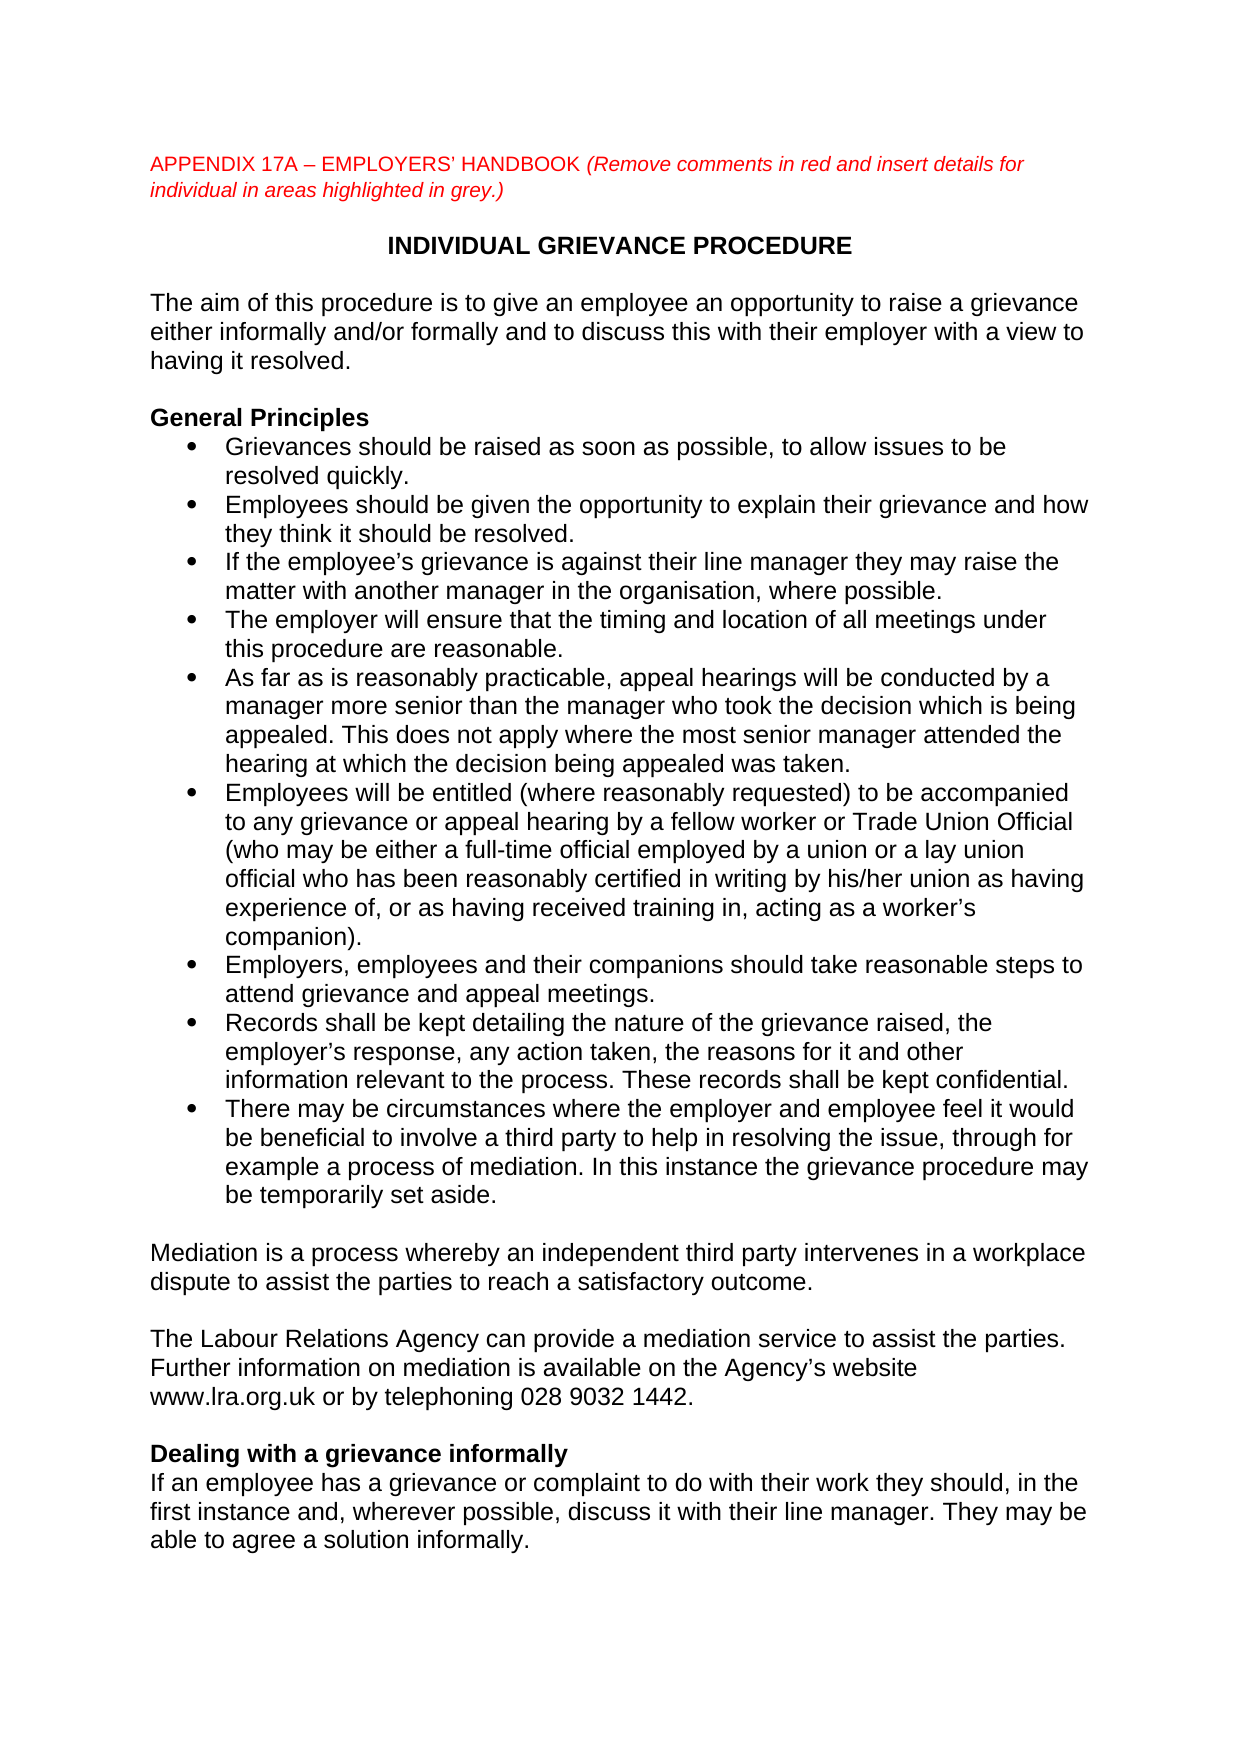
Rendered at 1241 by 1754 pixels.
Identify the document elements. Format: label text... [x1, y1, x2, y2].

list Employees will be entitled (where reasonably requested) to be accompanied to any grievance or appeal hearing by a fellow worker or Trade Union Official (who may be either a full-time official employed by a union or a lay union official who has been reasonably certified in writing by his/her union as having experience of, or as having received training in, acting as a worker’s companion). [187, 778, 1090, 950]
list Employers, employees and their companions should take reasonable steps to attend grievance and appeal meetings. [187, 950, 1090, 1008]
text If an employee has a grievance or complaint to do with their work they should, in the first instance and, wherever possible, discuss it with their line manager. They may be able to agree a solution informally. [150, 1468, 1090, 1554]
list Employees should be given the opportunity to explain their grievance and how they think it should be resolved. [187, 490, 1090, 547]
text The aim of this procedure is to give an employee an opportunity to raise a grievance either informally and/or formally and to discuss this with their employer with a view to having it resolved. [150, 288, 1090, 374]
list There may be circumstances where the employer and employee feel it would be beneficial to involve a third party to help in resolving the issue, through for example a process of mediation. In this instance the grievance procedure may be temporarily set aside. [187, 1094, 1090, 1209]
text The Labour Relations Agency can provide a mediation service to assist the parties. Further information on mediation is available on the Agency’s website www.lra.org.uk or by telephoning 028 9032 1442. [150, 1324, 1090, 1411]
text Dealing with a grievance informally [150, 1439, 1090, 1468]
text APPENDIX 17A – EMPLOYERS’ HANDBOOK (Remove comments in red and insert details for individual in areas highlighted in grey.) [150, 150, 1090, 202]
list The employer will ensure that the timing and location of all meetings under this procedure are reasonable. [187, 605, 1090, 662]
list As far as is reasonably practicable, appeal hearings will be conducted by a manager more senior than the manager who took the decision which is being appealed. This does not apply where the most senior manager attended the hearing at which the decision being appealed was taken. [187, 662, 1090, 778]
text Mediation is a process whereby an independent third party intervenes in a workplace dispute to assist the parties to reach a satisfactory outcome. [150, 1238, 1090, 1296]
text General Principles [150, 403, 1090, 432]
list Grievances should be raised as soon as possible, to allow issues to be resolved quickly. [187, 432, 1090, 490]
text INDIVIDUAL GRIEVANCE PROCEDURE [150, 231, 1090, 259]
list If the employee’s grievance is against their line manager they may raise the matter with another manager in the organisation, where possible. [187, 547, 1090, 605]
list Records shall be kept detailing the nature of the grievance raised, the employer’s response, any action taken, the reasons for it and other information relevant to the process. These records shall be kept confidential. [187, 1008, 1090, 1094]
